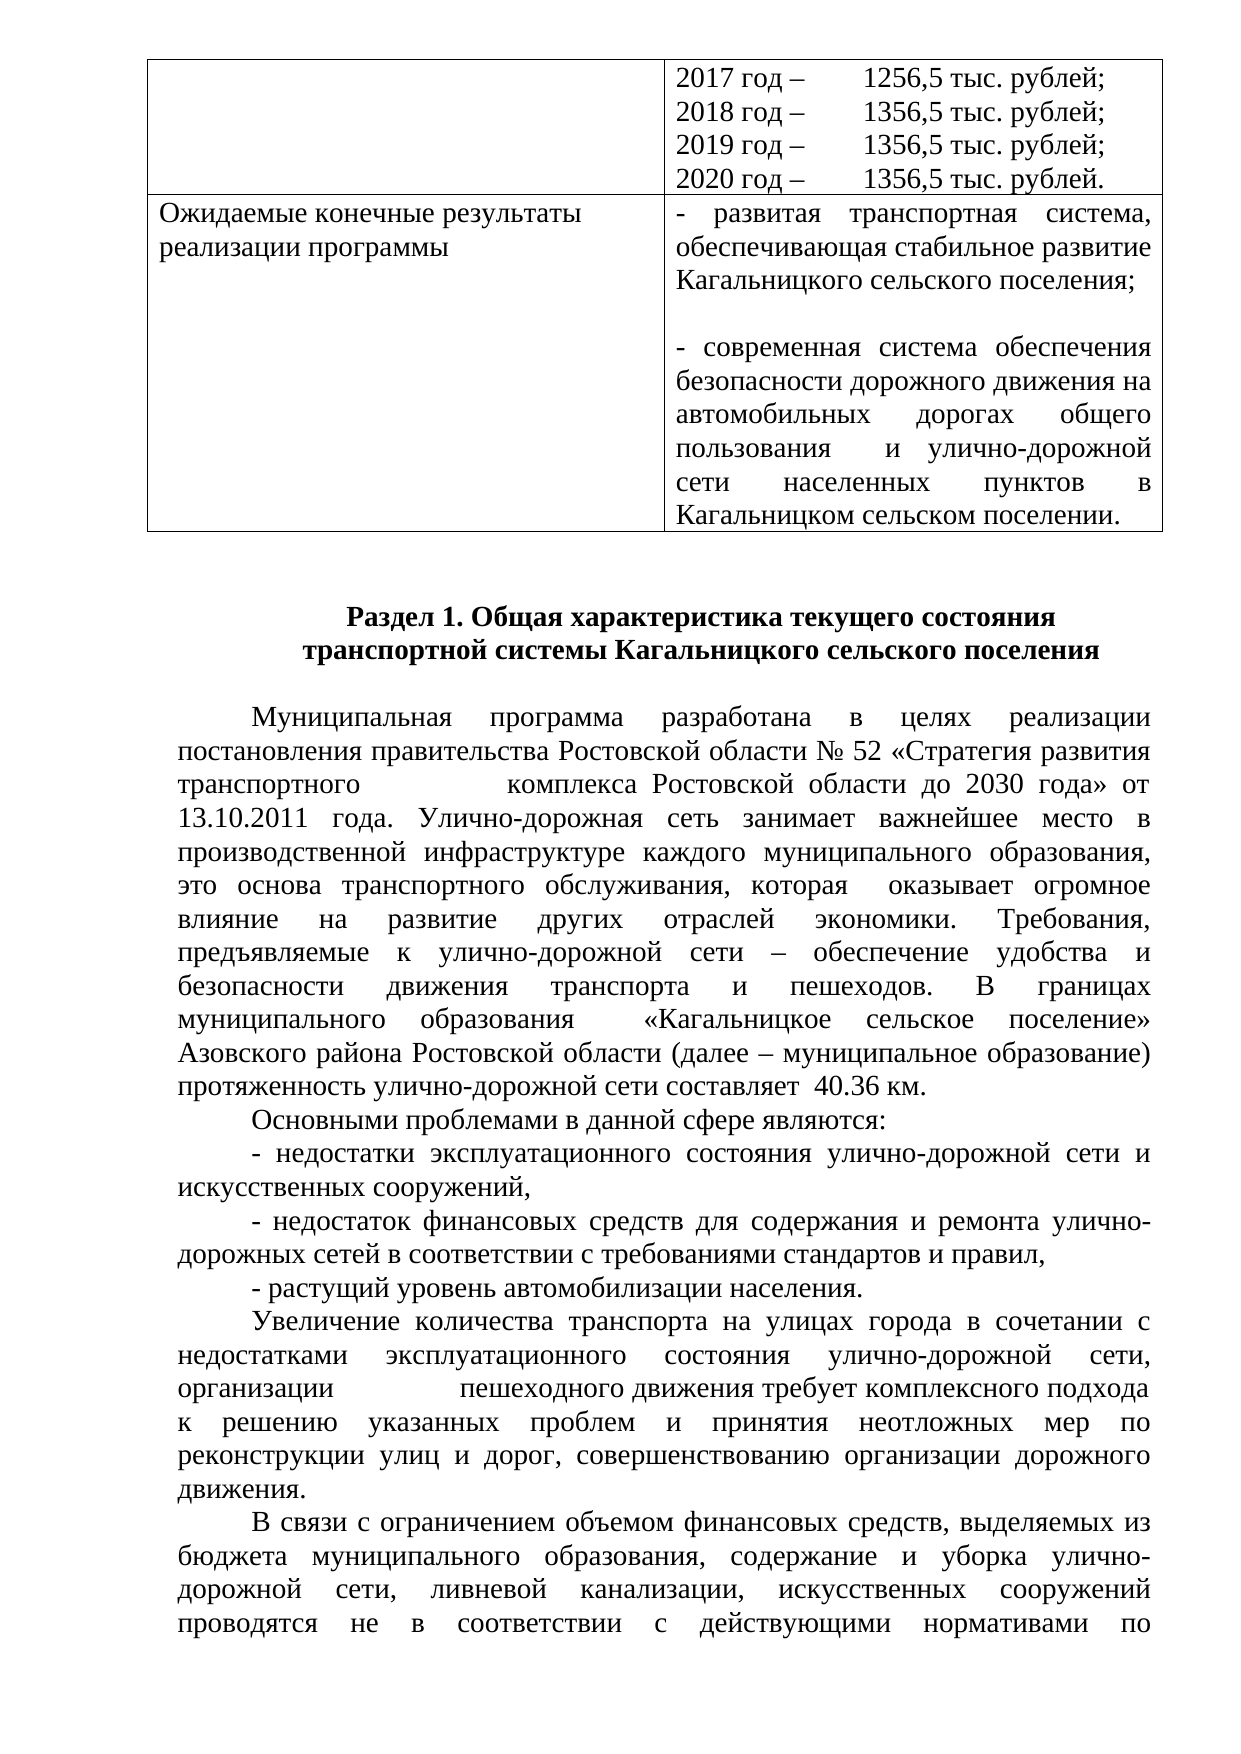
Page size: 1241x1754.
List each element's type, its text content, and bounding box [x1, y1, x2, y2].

table_cell Ожидаемые конечные результаты реализации программы [148, 195, 664, 531]
text - недостаток финансовых средств для содержания и ремонта улично-дорожных сетей в соответствии с требованиями стандартов и правил, [177, 1203, 1152, 1270]
table_cell - развитая транспортная система, обеспечивающая стабильное развитие Кагальницкого сельского поселения; - современная система обеспечения безопасности дорожного движения на автомобильных дорогах общего пользования и улично-дорожной сети населенных пунктов в Кагальницком сельском поселении. [665, 195, 1162, 531]
text - недостатки эксплуатационного состояния улично-дорожной сети и искусственных сооружений, [177, 1136, 1152, 1203]
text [177, 1504, 1152, 1639]
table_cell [148, 60, 664, 194]
text Муниципальная программа разработана в целях реализации постановления правительства Ростовской области № 52 «Стратегия развития транспортного комплекса Ростовской области до 2030 года» от 13.10.2011 года. Улично-дорожная сеть занимает важнейшее место в производственной инфраструктуре каждого муниципального образования, это основа транспортного обслуживания, которая оказывает огромное влияние на развитие других отраслей экономики. Требования, предъявляемые к улично-дорожной сети – обеспечение удобства и безопасности движения транспорта и пешеходов. В границах муниципального образования «Кагальницкое сельское поселение» Азовского района Ростовской области (далее – муниципальное образование) протяженность улично-дорожной сети составляет 40.36 км. [177, 699, 1152, 1102]
text - растущий уровень автомобилизации населения. [177, 1270, 1152, 1303]
text Основными проблемами в данной сфере являются: [177, 1102, 1152, 1136]
text Раздел 1. Общая характеристика текущего состояния транспортной системы Кагальницкого сельского поселения [251, 599, 1152, 666]
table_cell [665, 60, 1162, 194]
text Увеличение количества транспорта на улицах города в сочетании с недостатками эксплуатационного состояния улично-дорожной сети, организации пешеходного движения требует комплексного подхода к решению указанных проблем и принятия неотложных мер по реконструкции улиц и дорог, совершенствованию организации дорожного движения. [177, 1303, 1152, 1504]
